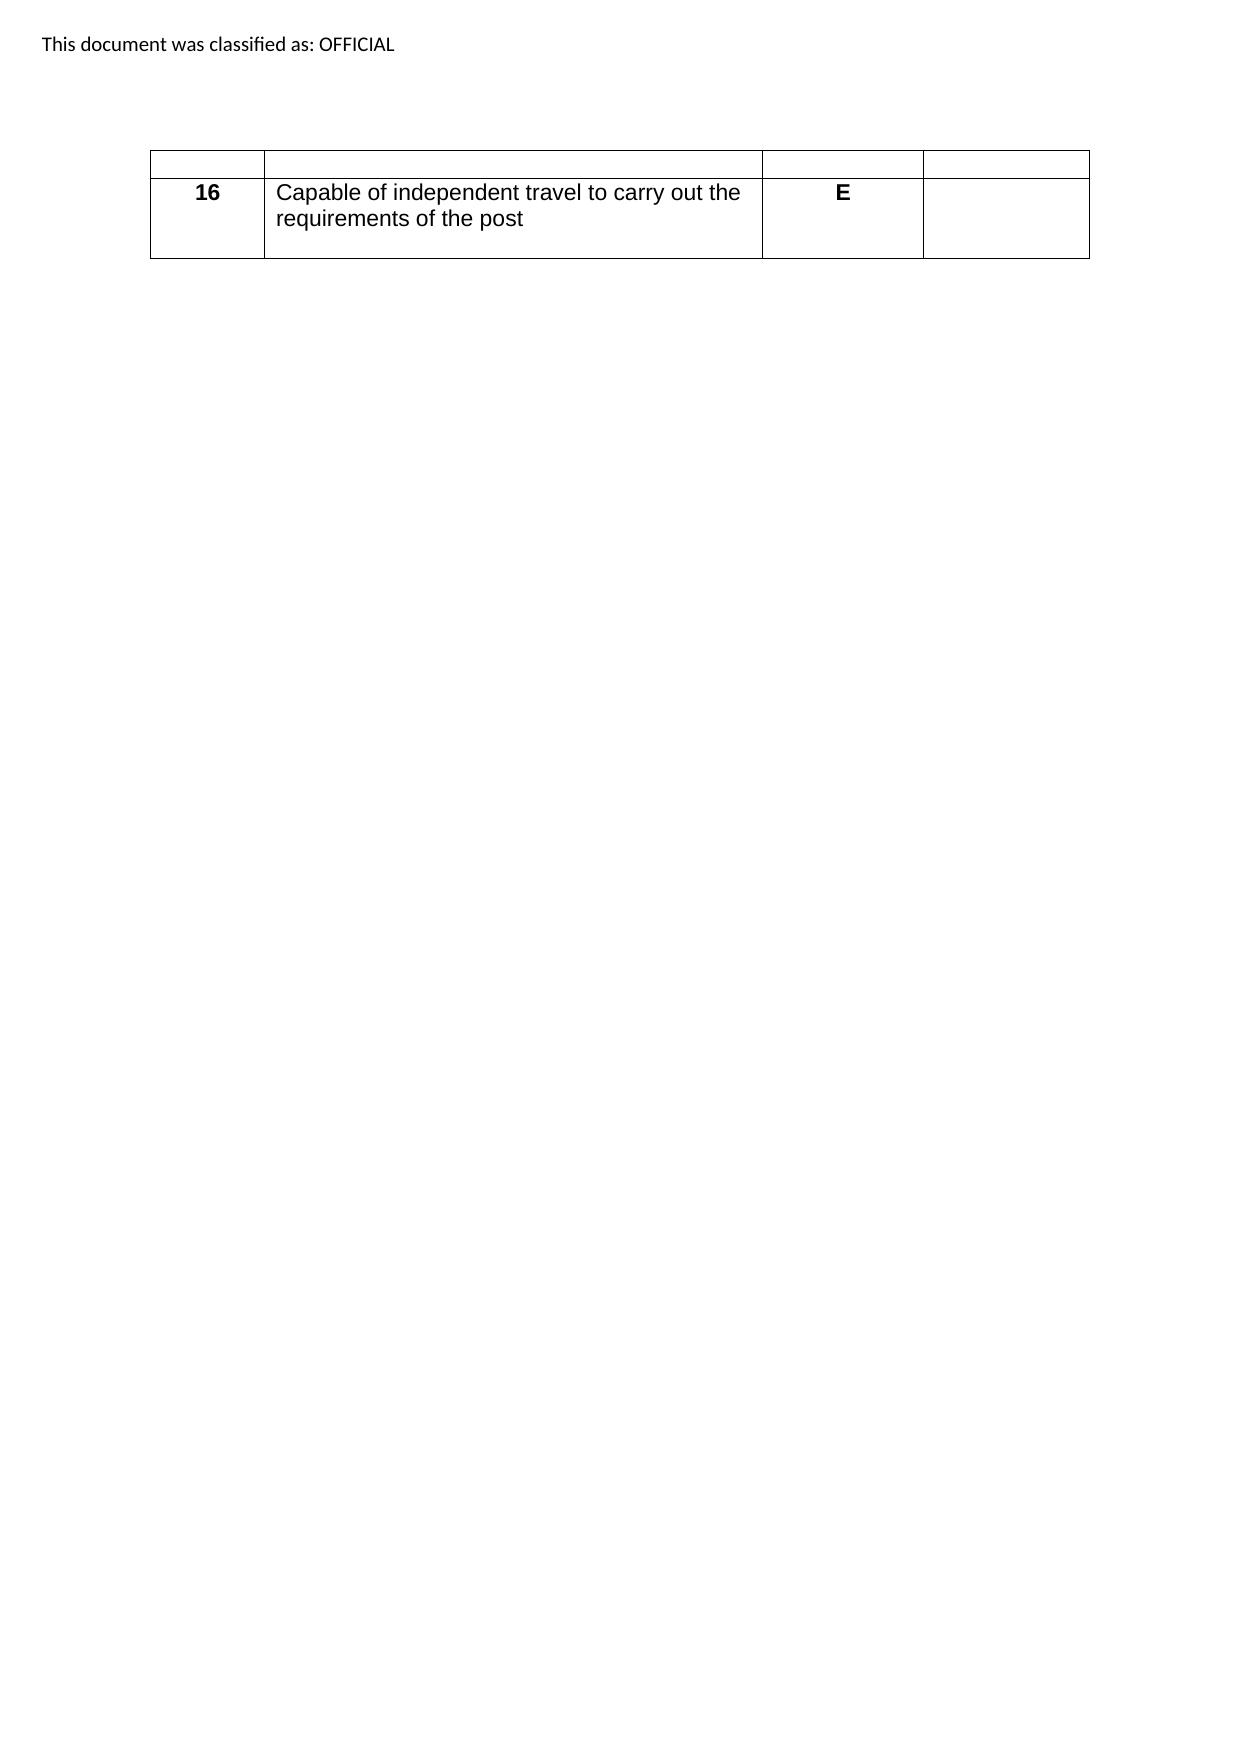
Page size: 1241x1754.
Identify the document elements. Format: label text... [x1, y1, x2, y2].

table_cell E [763, 179, 923, 257]
table_cell [924, 179, 1089, 257]
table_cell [265, 151, 762, 177]
table_cell [924, 151, 1089, 177]
table_cell E [763, 151, 923, 177]
table_cell 16 [151, 179, 264, 257]
table_cell 15 [151, 151, 264, 177]
table_cell Capable of independent travel to carry out the requirements of the post [265, 179, 762, 257]
